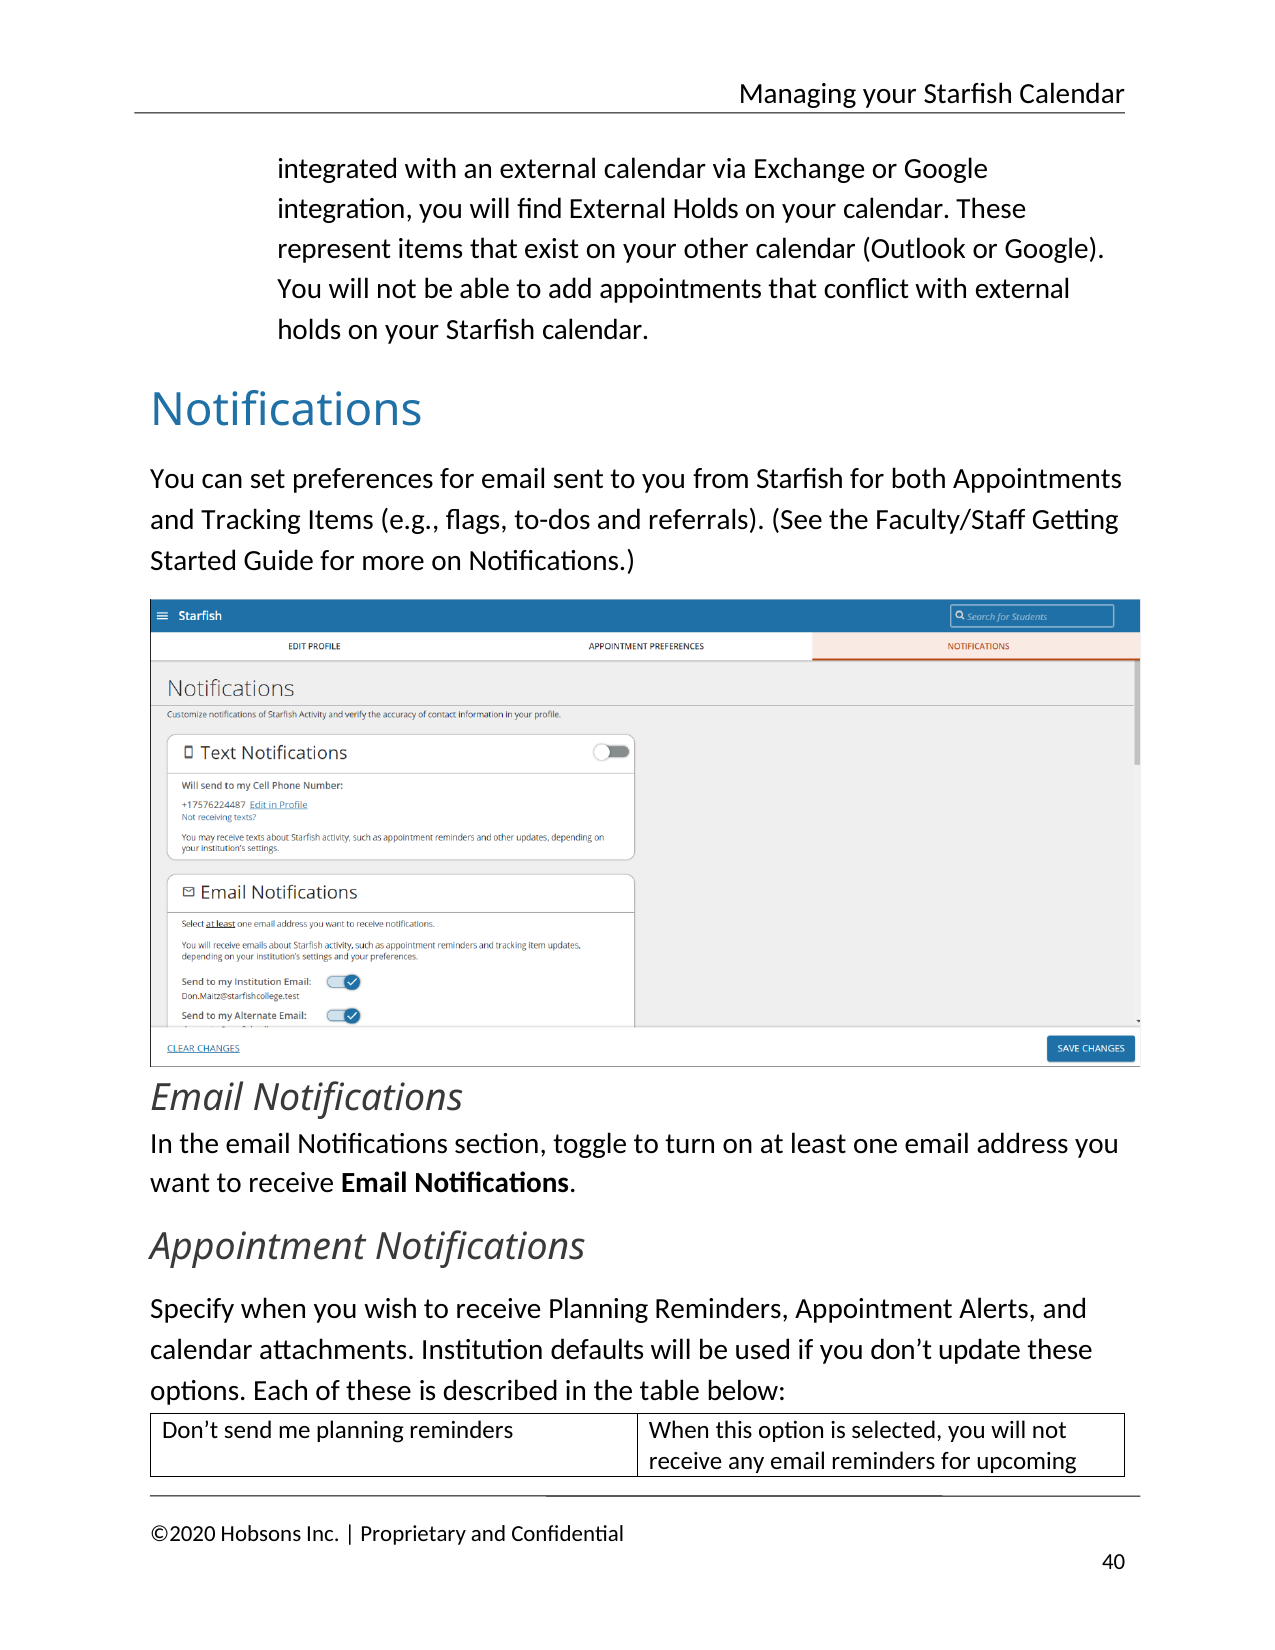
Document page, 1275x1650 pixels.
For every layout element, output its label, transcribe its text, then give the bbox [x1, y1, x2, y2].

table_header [638, 1414, 1124, 1476]
text In the email Notifications section, toggle to turn on at least one email address you want to receive Email Notifications. [150, 1126, 1125, 1200]
text Specify when you wish to receive Planning Reminders, Appointment Alerts, and calendar attachments. Institution defaults will be used if you don’t update these options. Each of these is described in the table below: [150, 1290, 1125, 1408]
subtitle Appointment Notifications [150, 1219, 1125, 1270]
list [239, 150, 1125, 346]
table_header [151, 1414, 637, 1476]
subtitle Email Notifications [150, 1071, 1125, 1122]
subtitle Notifications [150, 376, 1125, 438]
picture [150, 599, 1141, 1067]
text You can set preferences for email sent to you from Starfish for both Appointments and Tracking Items (e.g., flags, to-dos and referrals). (See the Faculty/Staff Getting Started Guide for more on Notifications.) [150, 460, 1125, 577]
